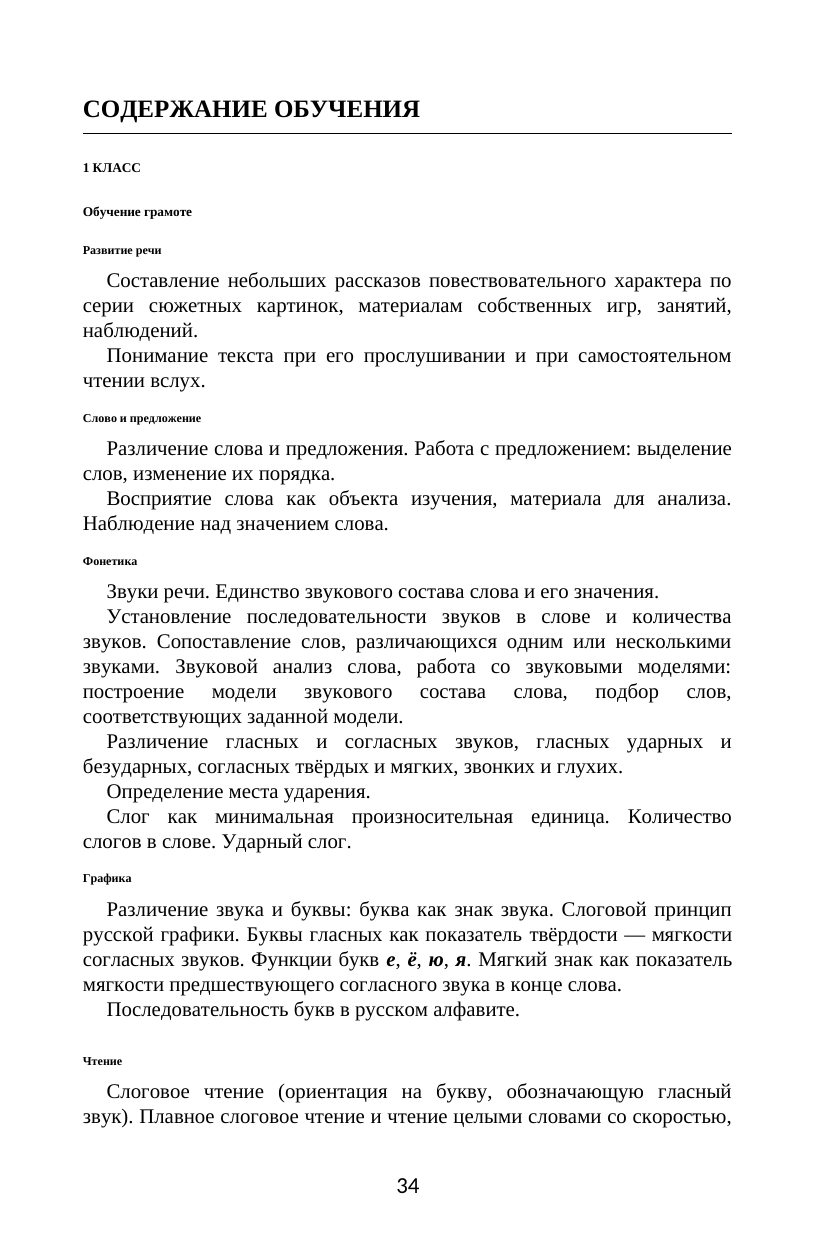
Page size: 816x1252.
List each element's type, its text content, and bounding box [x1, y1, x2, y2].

text Фонетика [83, 553, 732, 578]
text Определение места ударения. [83, 778, 732, 803]
text Развитие речи [83, 242, 732, 267]
text Различение гласных и согласных звуков, гласных ударных и безударных, согласных твёрдых и мягких, звонких и глухих. [83, 728, 732, 778]
text Графика [83, 871, 732, 896]
text Установление последовательности звуков в слове и количества звуков. Сопоставление слов, различающихся одним или несколькими звуками. Звуковой анализ слова, работа со звуковыми моделями: построение модели звукового состава слова, подбор слов, соответствующих заданной модели. [83, 603, 732, 728]
text Различение слова и предложения. Работа с предложением: выделение слов, изменение их порядка. [83, 435, 732, 485]
text Различение звука и буквы: буква как знак звука. Слоговой принцип русской графики. Буквы гласных как показатель твёрдости — мягкости согласных звуков. Функции букв е, ё, ю, я. Мягкий знак как показатель мягкости предшествующего согласного звука в конце слова. [83, 896, 732, 996]
text СОДЕРЖАНИЕ обучения [83, 94, 732, 133]
text Составление небольших рассказов повествовательного характера по серии сюжетных картинок, материалам собственных игр, занятий, наблюдений. [83, 267, 732, 342]
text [83, 1078, 732, 1128]
text Последовательность букв в русском алфавите. [83, 996, 732, 1021]
text Звуки речи. Единство звукового состава слова и его значения. [83, 578, 732, 603]
text Обучение грамоте [83, 204, 732, 230]
text 1 класс [83, 159, 732, 186]
text Слог как минимальная произносительная единица. Количество слогов в слове. Ударный слог. [83, 803, 732, 853]
text Восприятие слова как объекта изучения, материала для анализа. Наблюдение над значением слова. [83, 485, 732, 535]
text Слово и предложение [83, 410, 732, 435]
text Чтение [83, 1053, 732, 1078]
text Понимание текста при его прослушивании и при самостоятельном чтении вслух. [83, 342, 732, 392]
